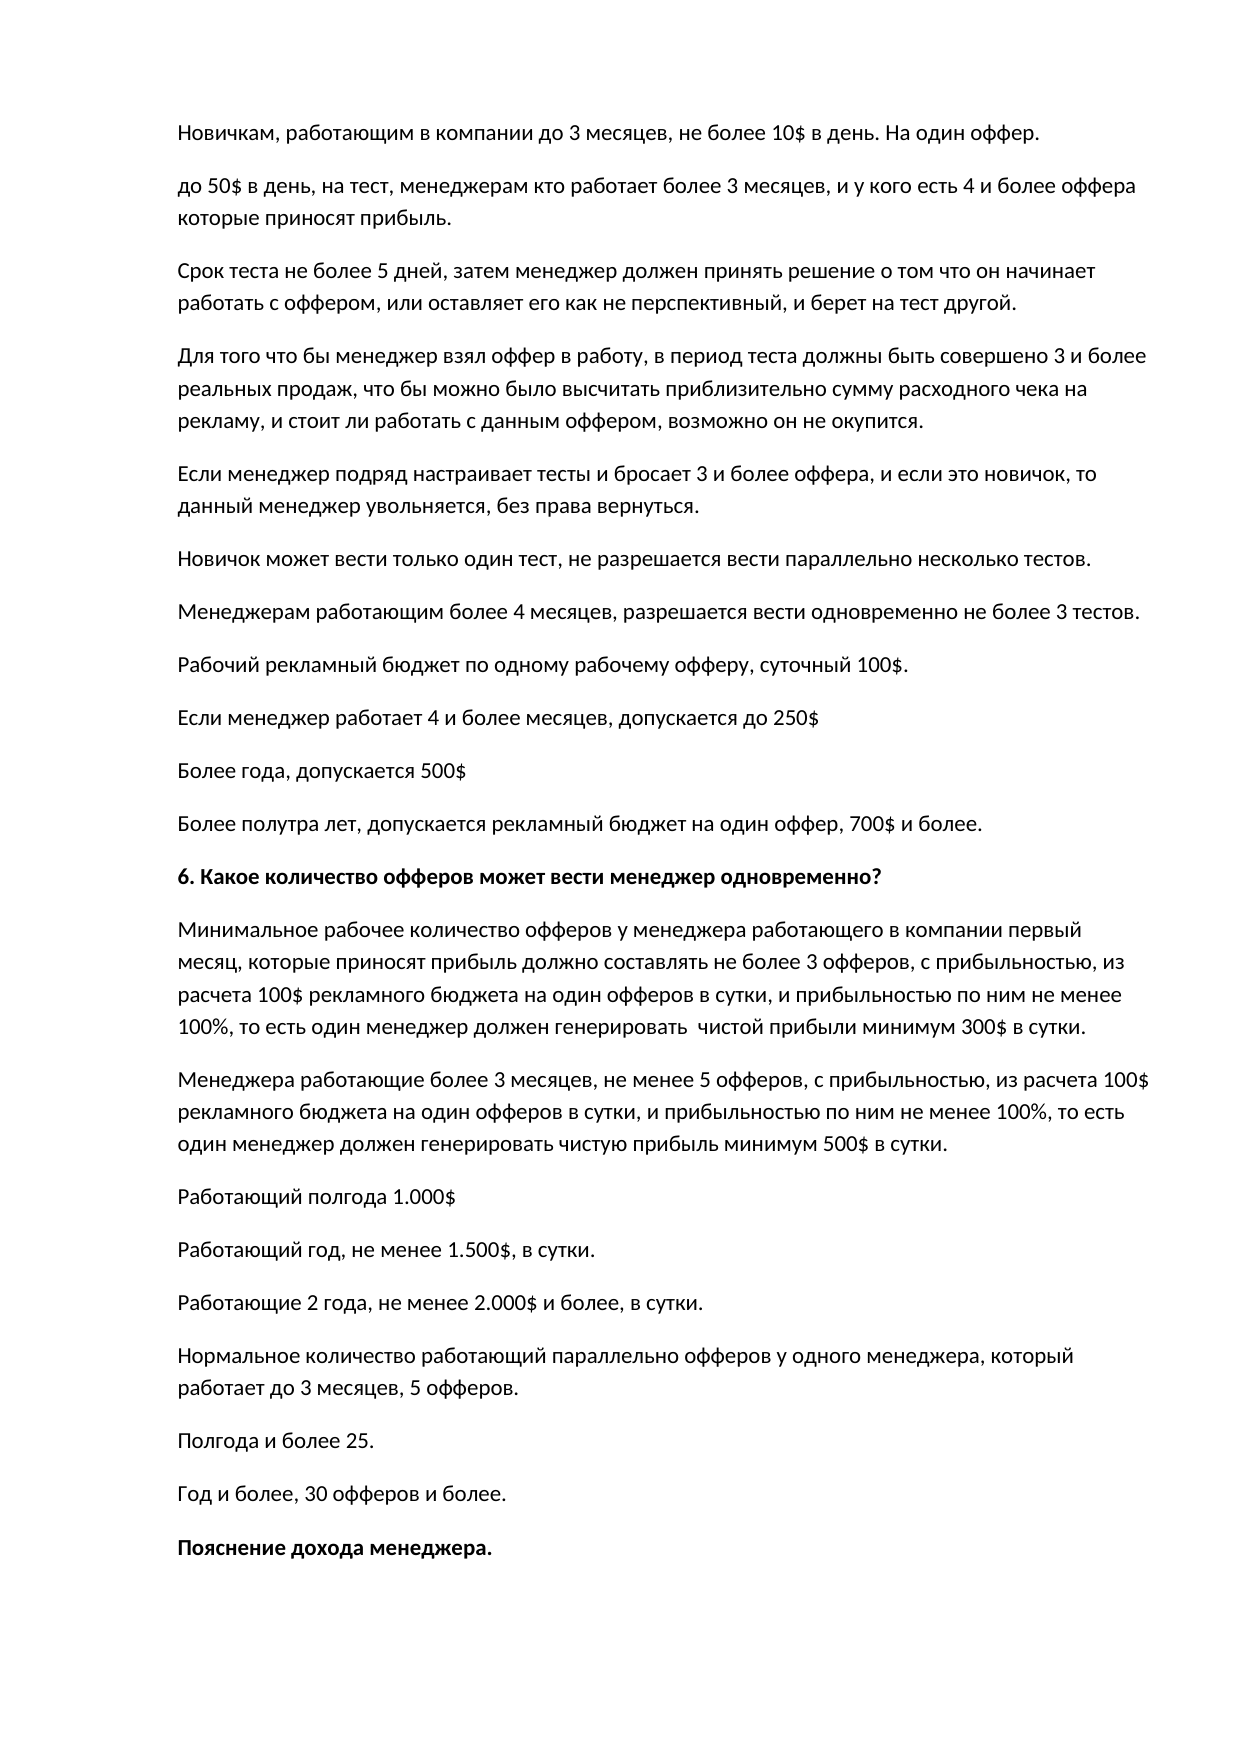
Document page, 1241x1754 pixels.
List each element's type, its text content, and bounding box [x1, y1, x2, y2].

text Если менеджер работает 4 и более месяцев, допускается до 250$ [177, 703, 1152, 731]
text Менеджера работающие более 3 месяцев, не менее 5 офферов, с прибыльностью, из расчета 100$ рекламного бюджета на один офферов в сутки, и прибыльностью по ним не менее 100%, то есть один менеджер должен генерировать чистую прибыль минимум 500$ в сутки. [177, 1065, 1152, 1157]
text Работающие 2 года, не менее 2.000$ и более, в сутки. [177, 1288, 1152, 1316]
text Пояснение дохода менеджера. [177, 1533, 1152, 1561]
text Для того что бы менеджер взял оффер в работу, в период теста должны быть совершено 3 и более реальных продаж, что бы можно было высчитать приблизительно сумму расходного чека на рекламу, и стоит ли работать с данным оффером, возможно он не окупится. [177, 342, 1152, 434]
text Работающий год, не менее 1.500$, в сутки. [177, 1235, 1152, 1263]
text Новичок может вести только один тест, не разрешается вести параллельно несколько тестов. [177, 544, 1152, 572]
text Рабочий рекламный бюджет по одному рабочему офферу, суточный 100$. [177, 650, 1152, 678]
text до 50$ в день, на тест, менеджерам кто работает более 3 месяцев, и у кого есть 4 и более оффера которые приносят прибыль. [177, 171, 1152, 231]
text Работающий полгода 1.000$ [177, 1182, 1152, 1210]
text Минимальное рабочее количество офферов у менеджера работающего в компании первый месяц, которые приносят прибыль должно составлять не более 3 офферов, с прибыльностью, из расчета 100$ рекламного бюджета на один офферов в сутки, и прибыльностью по ним не менее 100%, то есть один менеджер должен генерировать чистой прибыли минимум 300$ в сутки. [177, 915, 1152, 1040]
text Срок теста не более 5 дней, затем менеджер должен принять решение о том что он начинает работать с оффером, или оставляет его как не перспективный, и берет на тест другой. [177, 256, 1152, 317]
text Если менеджер подряд настраивает тесты и бросает 3 и более оффера, и если это новичок, то данный менеджер увольняется, без права вернуться. [177, 459, 1152, 519]
text 6. Какое количество офферов может вести менеджер одновременно? [177, 862, 1152, 890]
text Нормальное количество работающий параллельно офферов у одного менеджера, который работает до 3 месяцев, 5 офферов. [177, 1341, 1152, 1402]
text Полгода и более 25. [177, 1427, 1152, 1454]
text Менеджерам работающим более 4 месяцев, разрешается вести одновременно не более 3 тестов. [177, 597, 1152, 625]
text Год и более, 30 офферов и более. [177, 1479, 1152, 1508]
text Новичкам, работающим в компании до 3 месяцев, не более 10$ в день. На один оффер. [177, 118, 1152, 146]
text Более полутра лет, допускается рекламный бюджет на один оффер, 700$ и более. [177, 809, 1152, 837]
text Более года, допускается 500$ [177, 756, 1152, 784]
